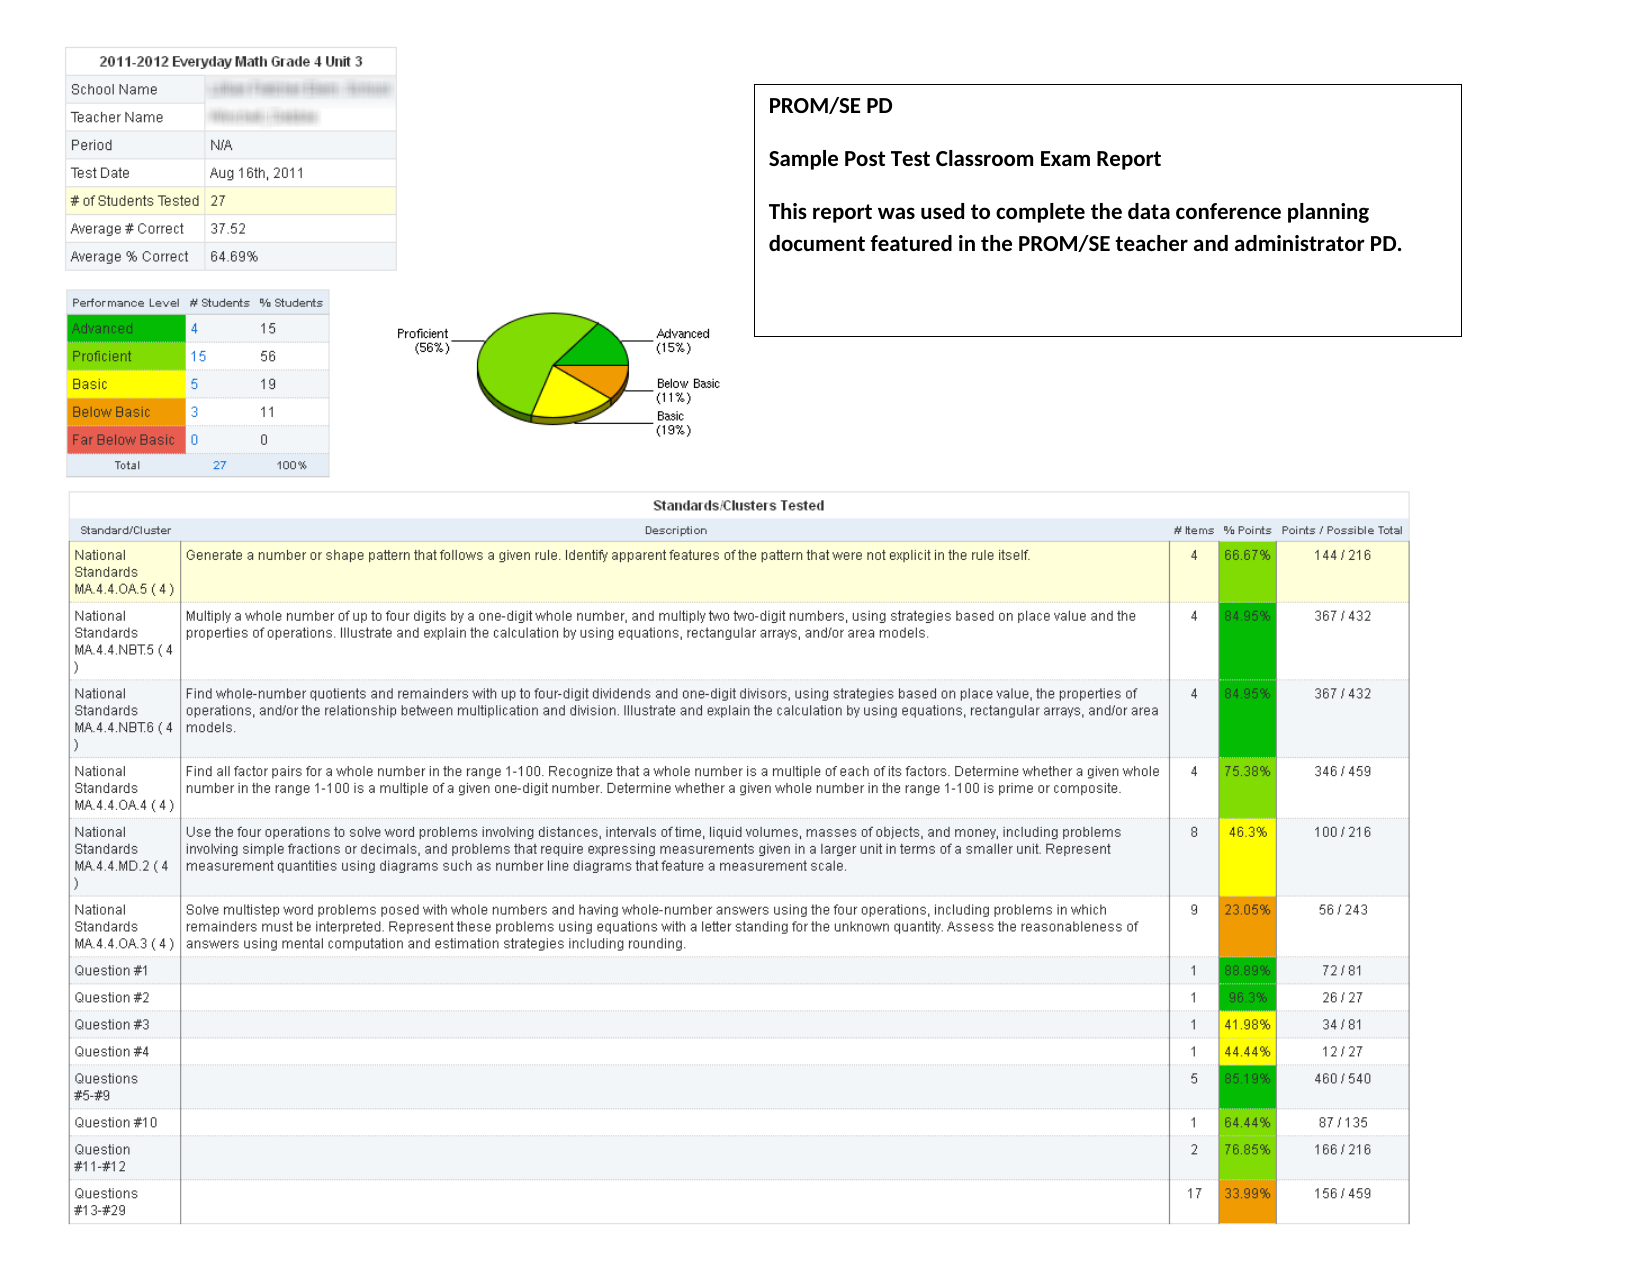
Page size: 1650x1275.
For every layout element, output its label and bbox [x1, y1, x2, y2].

picture [57, 40, 730, 487]
picture [62, 488, 1412, 1229]
